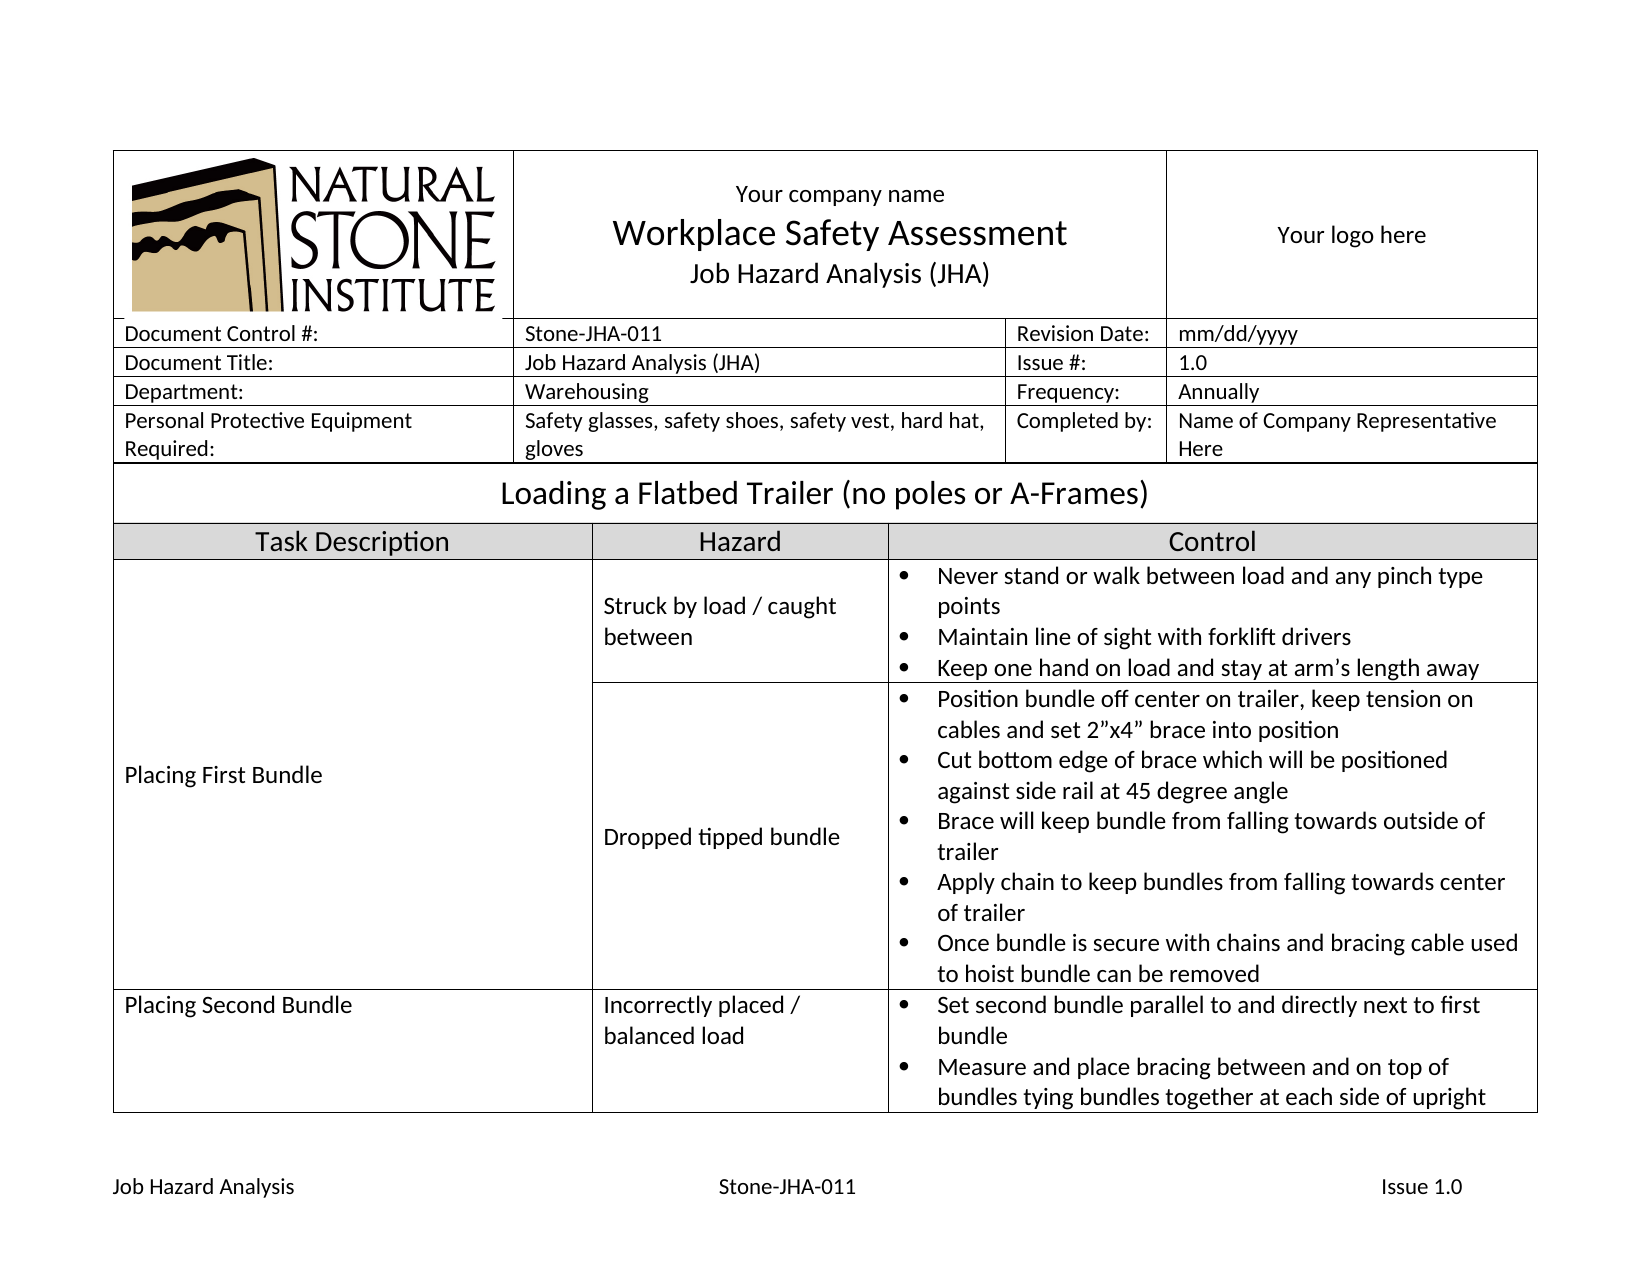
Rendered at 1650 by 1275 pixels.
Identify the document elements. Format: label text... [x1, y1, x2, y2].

table_cell Placing First Bundle [114, 560, 592, 988]
table_cell Personal Protective Equipment Required: [114, 406, 513, 462]
table_cell Loading a Flatbed Trailer (no poles or A-Frames) [114, 464, 1537, 522]
table_cell Dropped tipped bundle [593, 683, 888, 988]
table_cell Stone-JHA-011 [514, 319, 1005, 347]
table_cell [593, 990, 888, 1112]
table_cell Name of Company Representative Here [1167, 406, 1537, 462]
table_cell Warehousing [514, 377, 1005, 405]
table_cell Struck by load / caught between [593, 560, 888, 682]
table_cell Annually [1167, 377, 1537, 405]
table_header [503, 151, 513, 318]
table_cell Document Title: [114, 348, 513, 376]
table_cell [889, 990, 1537, 1112]
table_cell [114, 990, 592, 1112]
table_cell Control [889, 524, 1537, 559]
table_cell Issue #: [1006, 348, 1166, 376]
picture [124, 151, 503, 319]
table_cell mm/dd/yyyy [1167, 319, 1537, 347]
table_cell Task Description [114, 524, 592, 559]
table_cell 1.0 [1167, 348, 1537, 376]
table_cell Never stand or walk between load and any pinch type points Maintain line of sight with forklift drivers Keep one hand on load and stay at arm’s length away [889, 560, 1537, 682]
table_cell Document Control #: [114, 319, 513, 347]
table_cell Safety glasses, safety shoes, safety vest, hard hat, gloves [514, 406, 1005, 462]
table_header Your company name Workplace Safety Assessment Job Hazard Analysis (JHA) [514, 151, 1166, 318]
table_header [114, 151, 124, 318]
table_cell Revision Date: [1006, 319, 1166, 347]
table_cell Frequency: [1006, 377, 1166, 405]
table_cell Job Hazard Analysis (JHA) [514, 348, 1005, 376]
table_header Your logo here [1167, 151, 1537, 318]
table_cell Completed by: [1006, 406, 1166, 462]
table_cell Department: [114, 377, 513, 405]
table_cell Position bundle off center on trailer, keep tension on cables and set 2”x4” brace into position Cut bottom edge of brace which will be positioned against side rail at 45 degree angle Brace will keep bundle from falling towards outside of trailer Apply chain to keep bundles from falling towards center of trailer Once bundle is secure with chains and bracing cable used to hoist bundle can be removed [889, 683, 1537, 988]
table_cell Hazard [593, 524, 888, 559]
